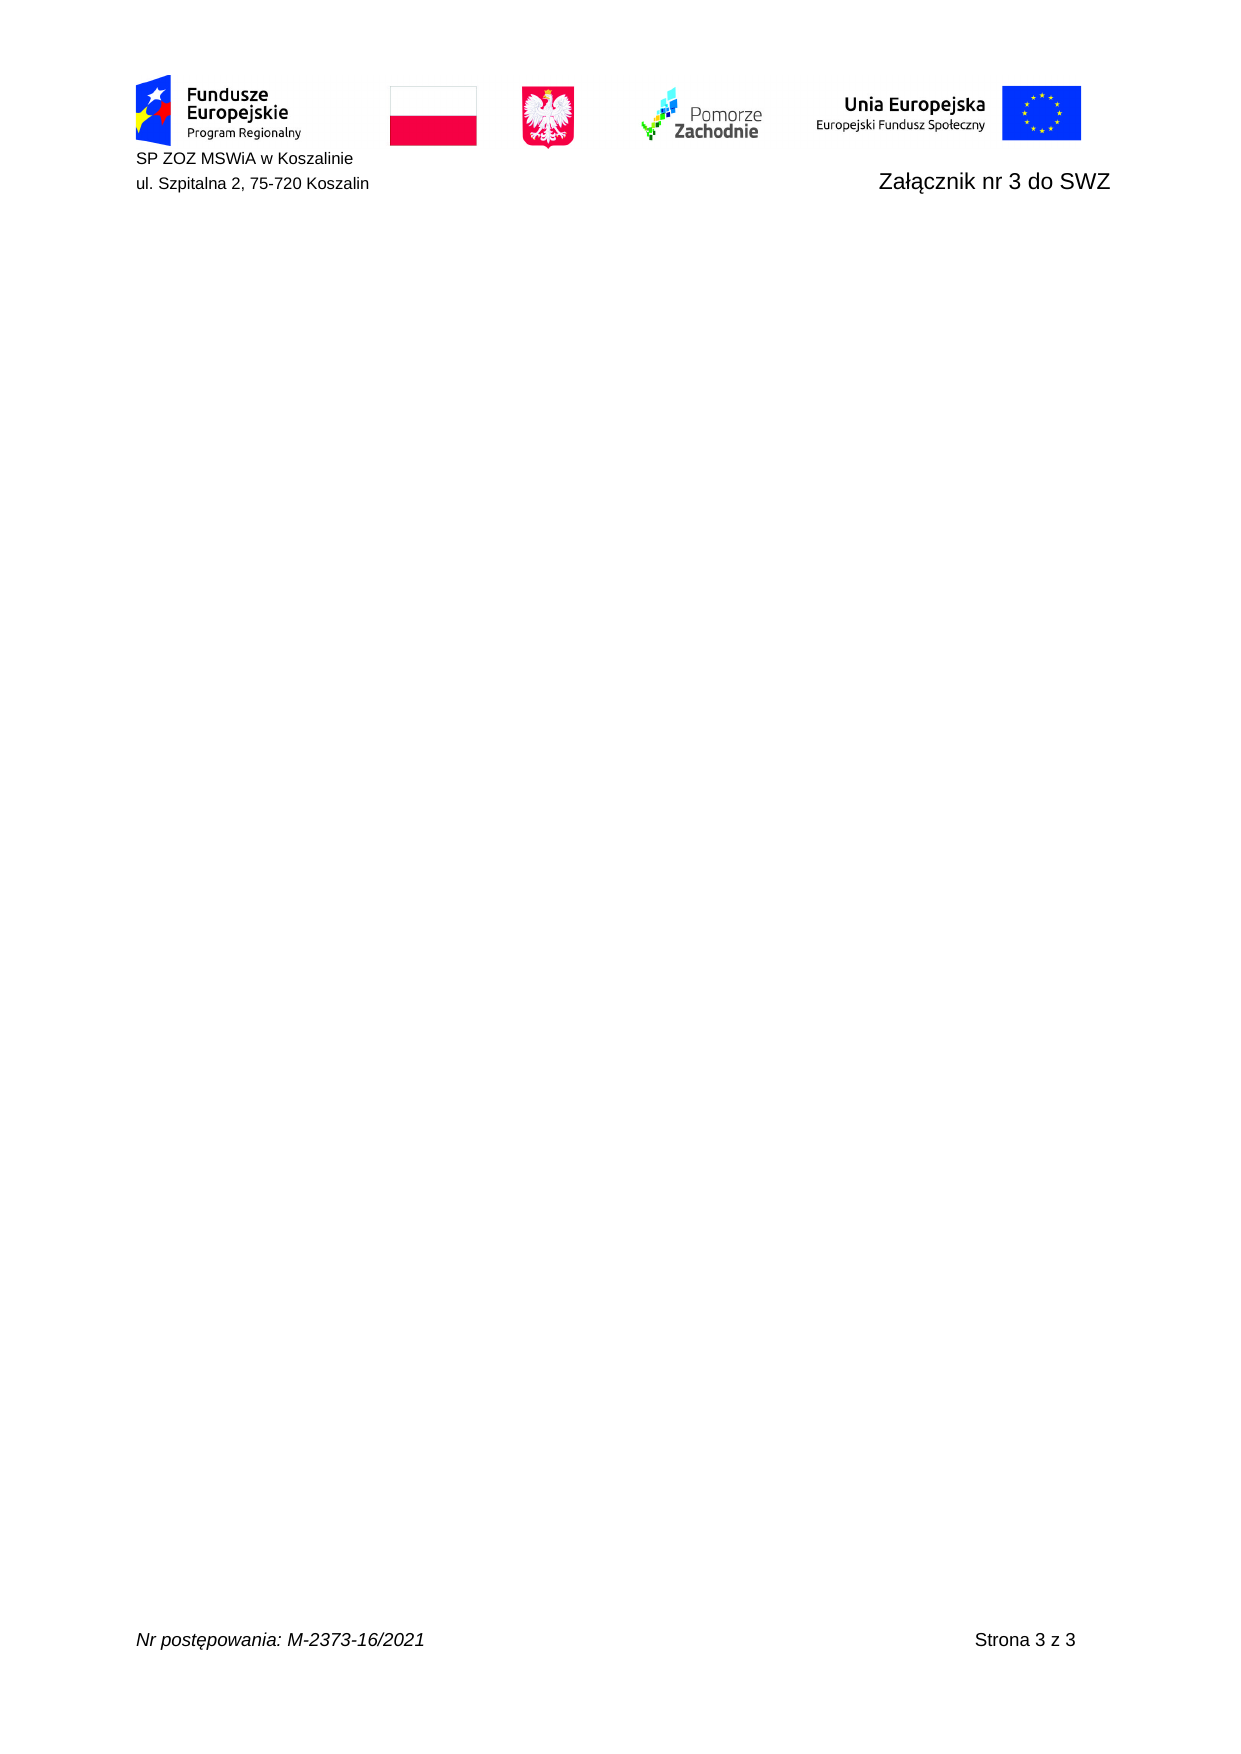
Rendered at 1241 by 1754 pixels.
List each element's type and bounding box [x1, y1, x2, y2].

picture [135, 75, 1082, 149]
